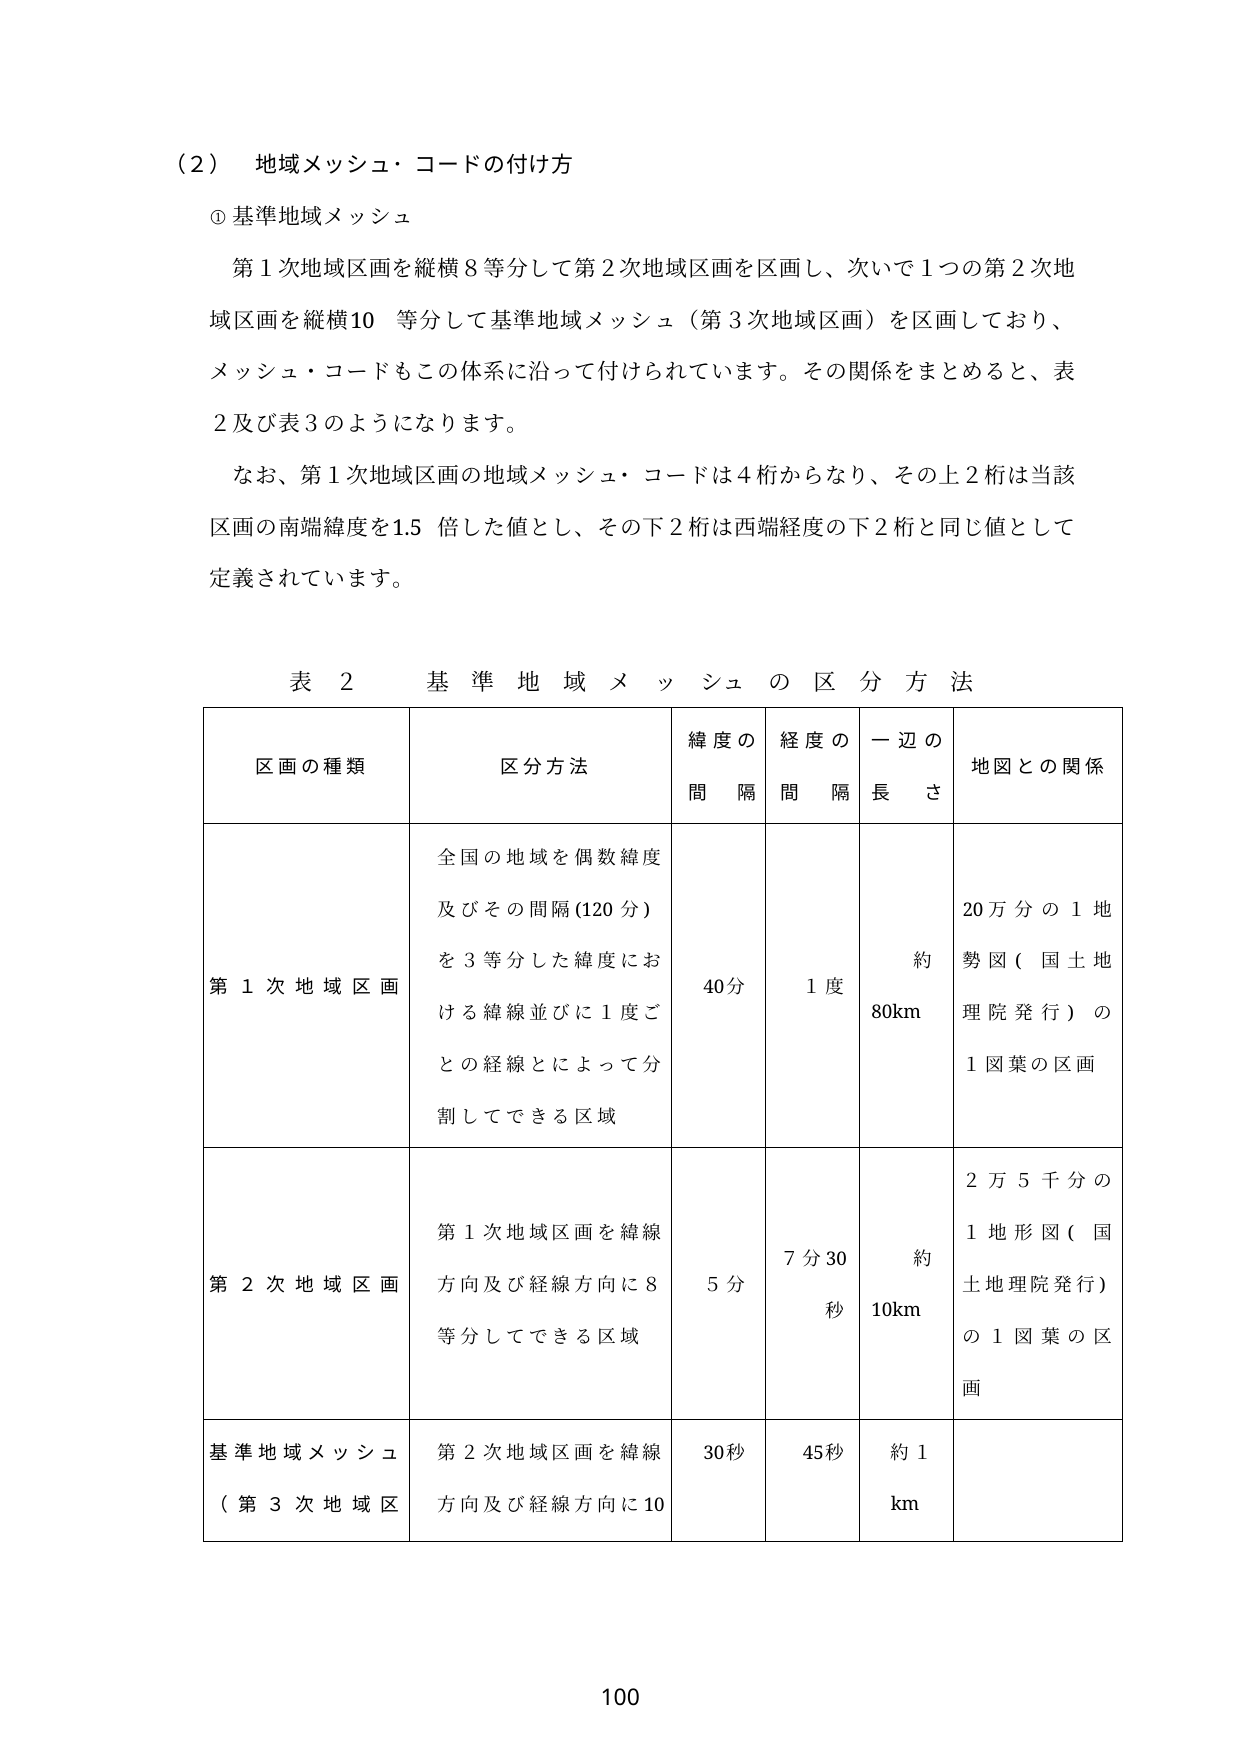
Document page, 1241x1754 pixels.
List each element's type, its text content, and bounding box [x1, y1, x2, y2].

text なお、第１次地域区画の地域メッシュ･コードは４桁からなり、その上２桁は当該区画の南端緯度を1.5倍した値とし、その下２桁は西端経度の下２桁と同じ値として定義されています。 [208, 448, 1076, 603]
table_cell 20万分の１地勢図(国土地理院発行)の１図葉の区画 [954, 824, 1122, 1147]
table_header 一辺の 長 さ [860, 708, 953, 823]
table_cell 約10km [860, 1148, 953, 1419]
table_cell ５分 [672, 1148, 765, 1419]
table_header 緯度の 間 隔 [672, 708, 765, 823]
table_cell 第２次地域区画 [204, 1148, 409, 1419]
table_header 区分方法 [410, 708, 671, 823]
list 基準地域メッシュ [190, 189, 1076, 241]
table_cell [954, 1420, 1122, 1541]
list 地域メッシュ･コードの付け方 [164, 137, 1076, 189]
text 第１次地域区画を縦横８等分して第２次地域区画を区画し、次いで１つの第２次地域区画を縦横10等分して基準地域メッシュ（第３次地域区画）を区画しており、メッシュ・コードもこの体系に沿って付けられています。その関係をまとめると、表２及び表３のようになります。 [208, 241, 1076, 448]
table_cell ７分30秒 [766, 1148, 859, 1419]
table_cell 第１次地域区画 [204, 824, 409, 1147]
table_cell ２万５千分の１地形図(国土地理院発行)の１図葉の区画 [954, 1148, 1122, 1419]
table_header 経度の 間 隔 [766, 708, 859, 823]
table_cell １度 [766, 824, 859, 1147]
text 表２ 基準地域メッシュの区分方法 [201, 655, 1076, 707]
table_cell 40分 [672, 824, 765, 1147]
table_cell 基準地域メッシュ （第３次地域区画） [204, 1420, 409, 1541]
table_header 区画の種類 [204, 708, 409, 823]
table_cell 約80km [860, 824, 953, 1147]
table_cell 45秒 [766, 1420, 859, 1541]
table_cell 30秒 [672, 1420, 765, 1541]
table_header 地図との関係 [954, 708, 1122, 823]
table_cell 約１km [860, 1420, 953, 1541]
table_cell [410, 1420, 671, 1541]
table_cell 全国の地域を偶数緯度及びその間隔(120分)を３等分した緯度における緯線並びに１度ごとの経線とによって分割してできる区域 [410, 824, 671, 1147]
table_cell 第１次地域区画を緯線方向及び経線方向に８等分してできる区域 [410, 1148, 671, 1419]
